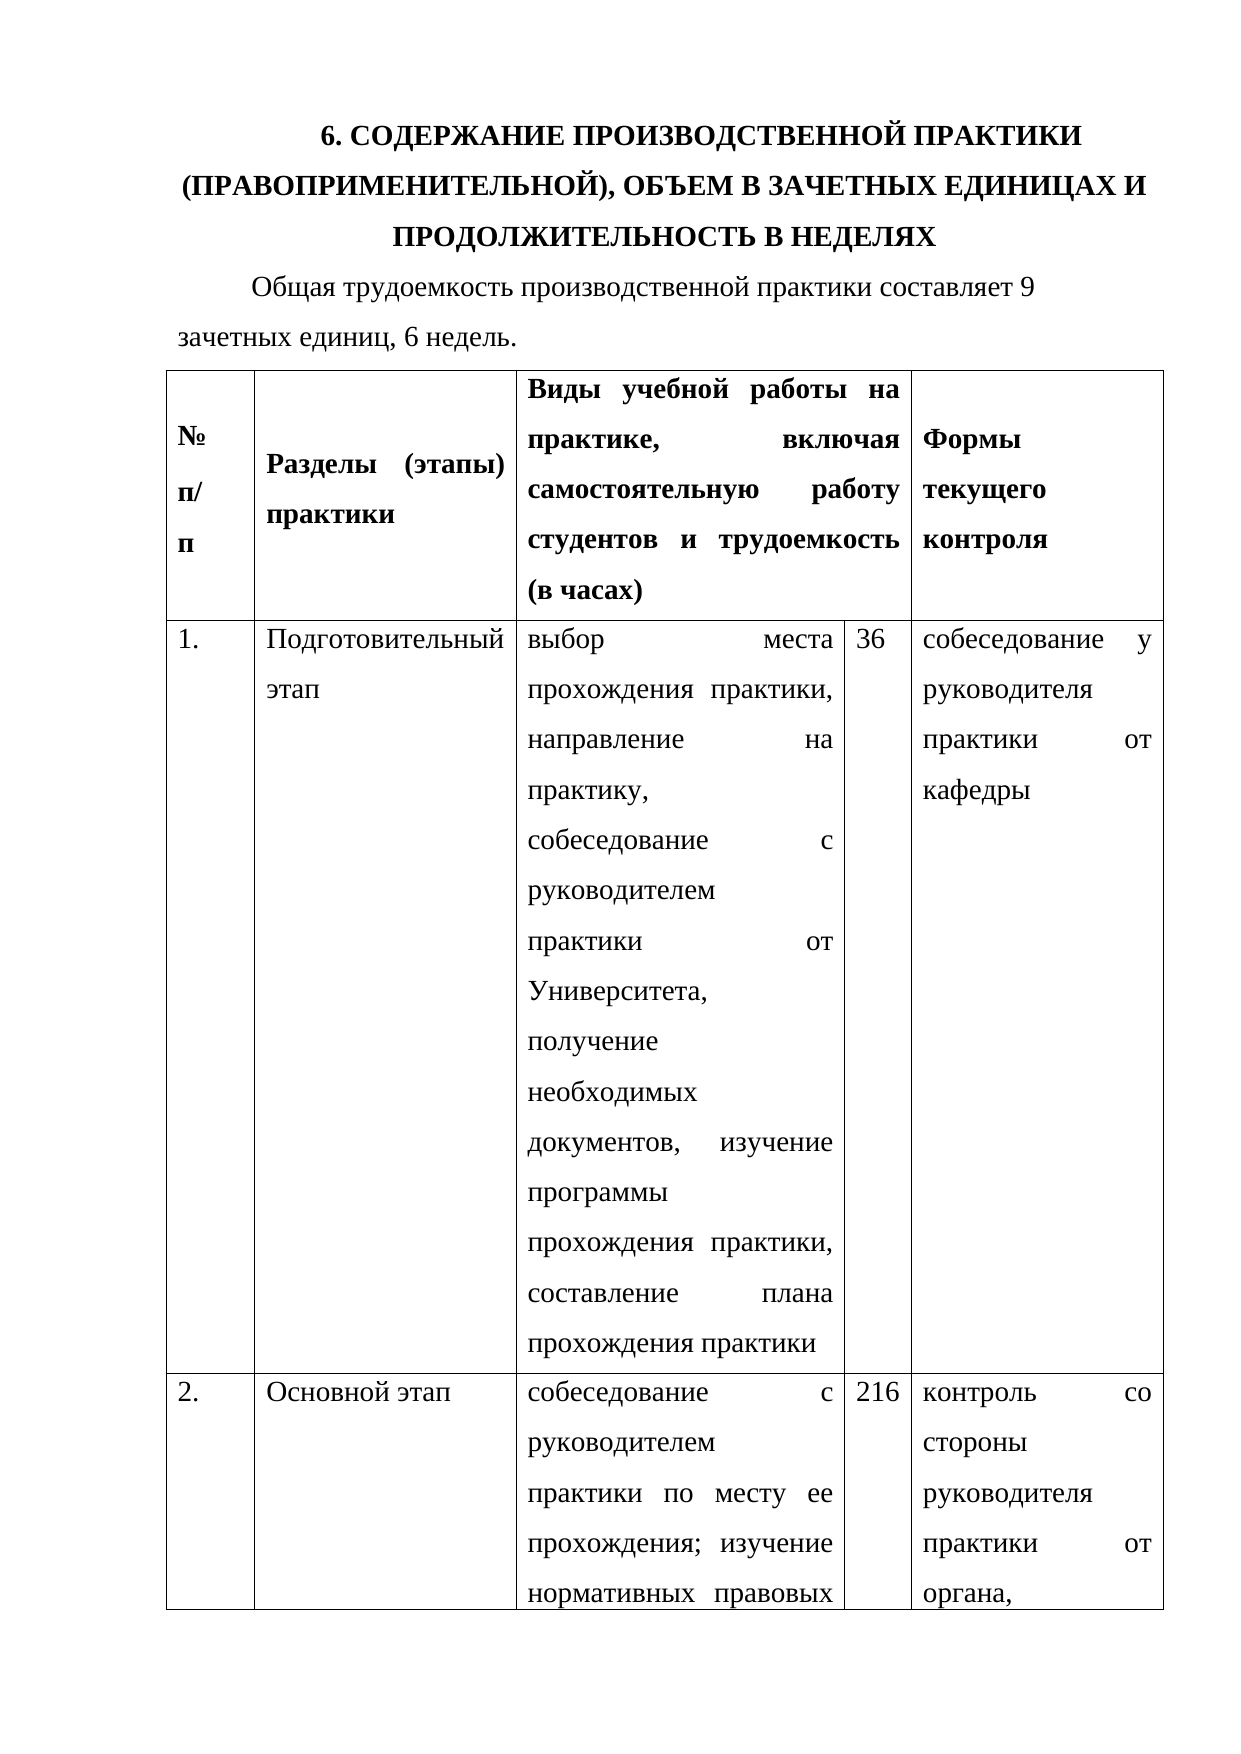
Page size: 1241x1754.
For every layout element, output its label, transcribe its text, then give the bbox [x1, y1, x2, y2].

table_cell 216 [845, 1374, 911, 1609]
table_cell Основной этап [255, 1374, 516, 1609]
table_cell 1. [167, 621, 254, 1373]
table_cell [912, 1374, 1163, 1609]
table_cell 36 [845, 621, 911, 1373]
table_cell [517, 1374, 844, 1609]
text 6. СОДЕРЖАНИЕ ПРОИЗВОДСТВЕННОЙ ПРАКТИКИ (ПРАВОПРИМЕНИТЕЛЬНОЙ), ОБЪЕМ В ЗАЧЕТНЫХ ЕДИНИЦАХ И ПРОДОЛЖИТЕЛЬНОСТЬ В НЕДЕЛЯХ [177, 118, 1152, 252]
table_header Разделы (этапы) практики [255, 371, 516, 620]
table_header Формы текущего контроля [912, 371, 1163, 620]
table_cell Подготовительный этап [255, 621, 516, 1373]
table_header Виды учебной работы на практике, включая самостоятельную работу студентов и трудоемкость (в часах) [517, 371, 911, 620]
table_cell 2. [167, 1374, 254, 1609]
text Общая трудоемкость производственной практики составляет 9 зачетных единиц, 6 недель. [177, 269, 1152, 353]
table_header № п/п [167, 371, 254, 620]
table_cell выбор места прохождения практики, направление на практику, собеседование с руководителем практики от Университета, получение необходимых документов, изучение программы прохождения практики, составление плана прохождения практики [517, 621, 844, 1373]
table_cell собеседование у руководителя практики от кафедры [912, 621, 1163, 1373]
